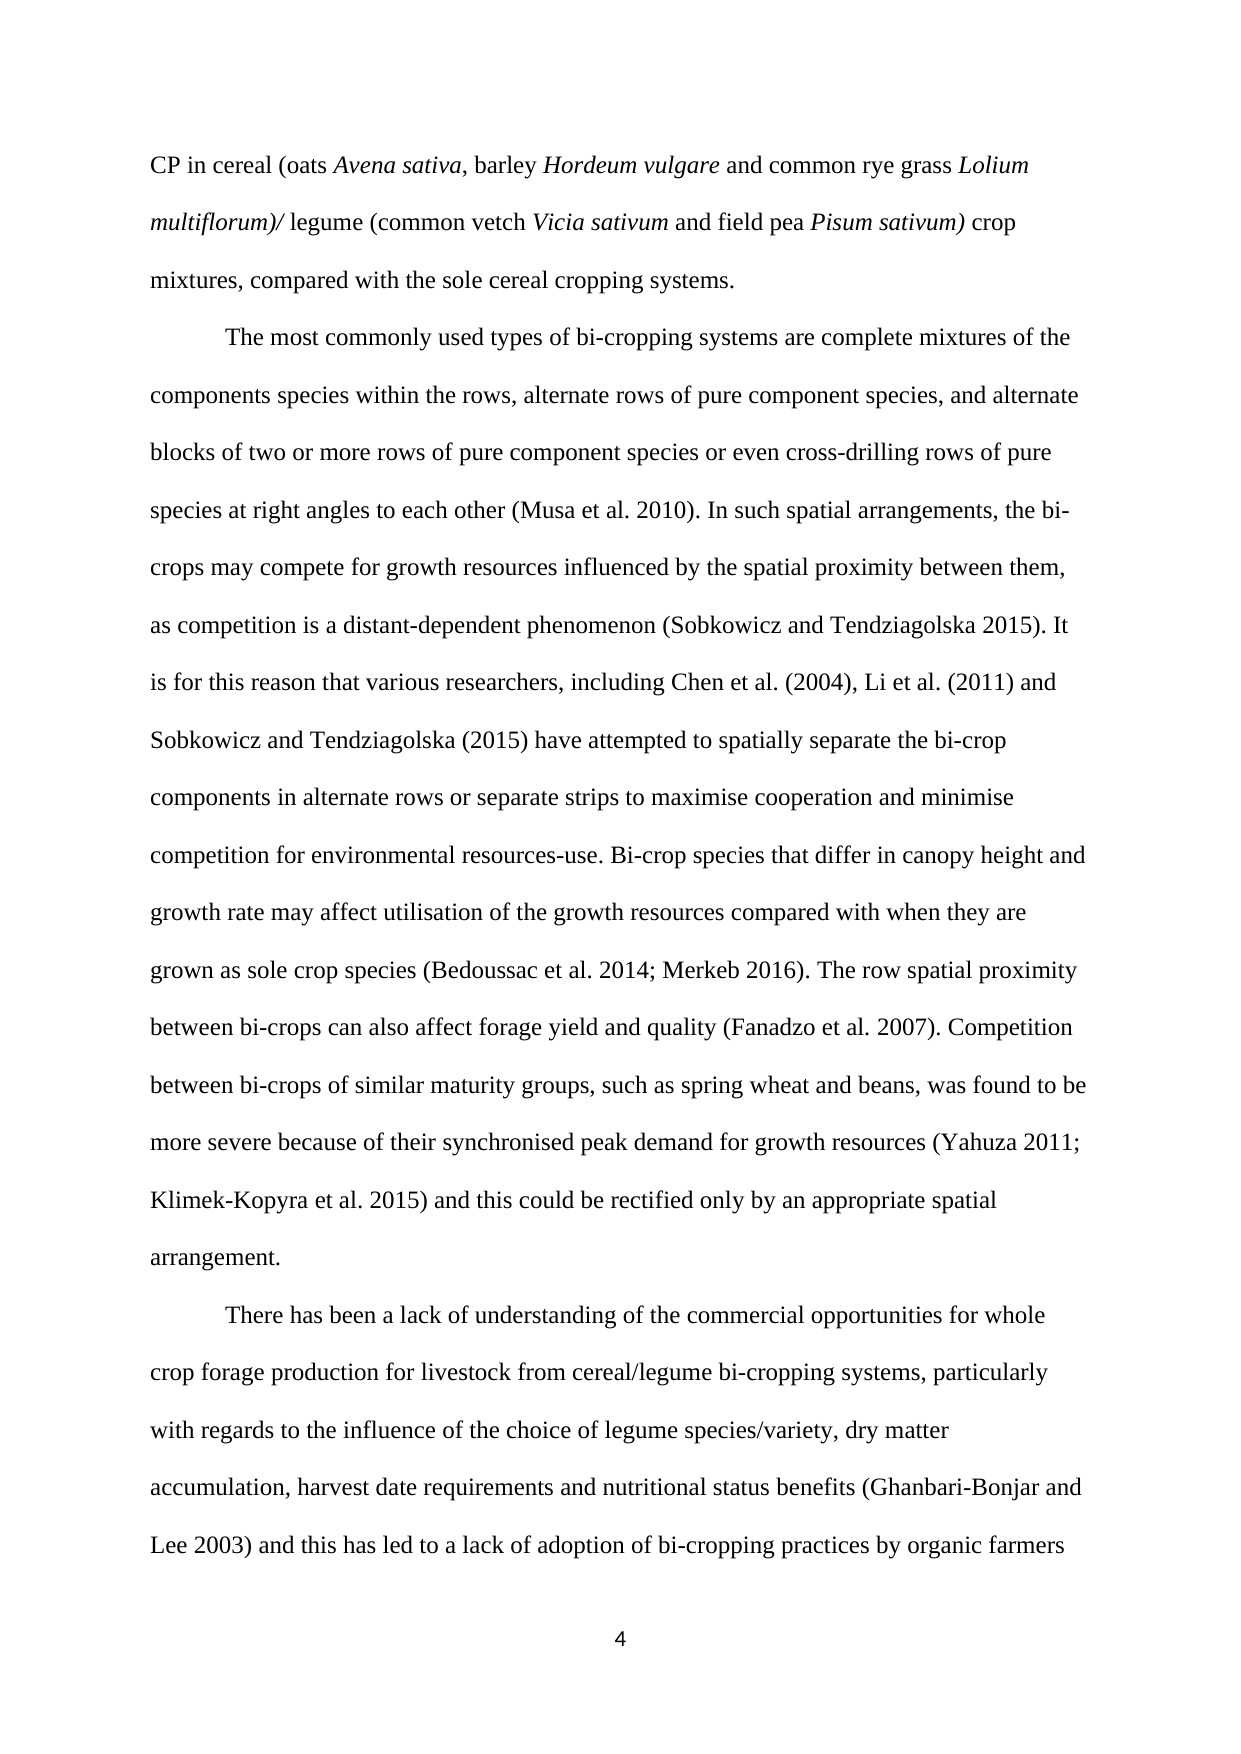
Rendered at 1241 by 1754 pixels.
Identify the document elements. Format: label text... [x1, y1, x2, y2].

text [150, 1300, 1090, 1559]
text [150, 150, 1090, 294]
text The most commonly used types of bi-cropping systems are complete mixtures of the components species within the rows, alternate rows of pure component species, and alternate blocks of two or more rows of pure component species or even cross-drilling rows of pure species at right angles to each other (Musa et al. 2010). In such spatial arrangements, the bi-crops may compete for growth resources influenced by the spatial proximity between them, as competition is a distant-dependent phenomenon (Sobkowicz and Tendziagolska 2015). It is for this reason that various researchers, including Chen et al. (2004), Li et al. (2011) and Sobkowicz and Tendziagolska (2015) have attempted to spatially separate the bi-crop components in alternate rows or separate strips to maximise cooperation and minimise competition for environmental resources-use. Bi-crop species that differ in canopy height and growth rate may affect utilisation of the growth resources compared with when they are grown as sole crop species (Bedoussac et al. 2014; Merkeb 2016). The row spatial proximity between bi-crops can also affect forage yield and quality (Fanadzo et al. 2007). Competition between bi-crops of similar maturity groups, such as spring wheat and beans, was found to be more severe because of their synchronised peak demand for growth resources (Yahuza 2011; Klimek-Kopyra et al. 2015) and this could be rectified only by an appropriate spatial arrangement. [150, 322, 1090, 1271]
